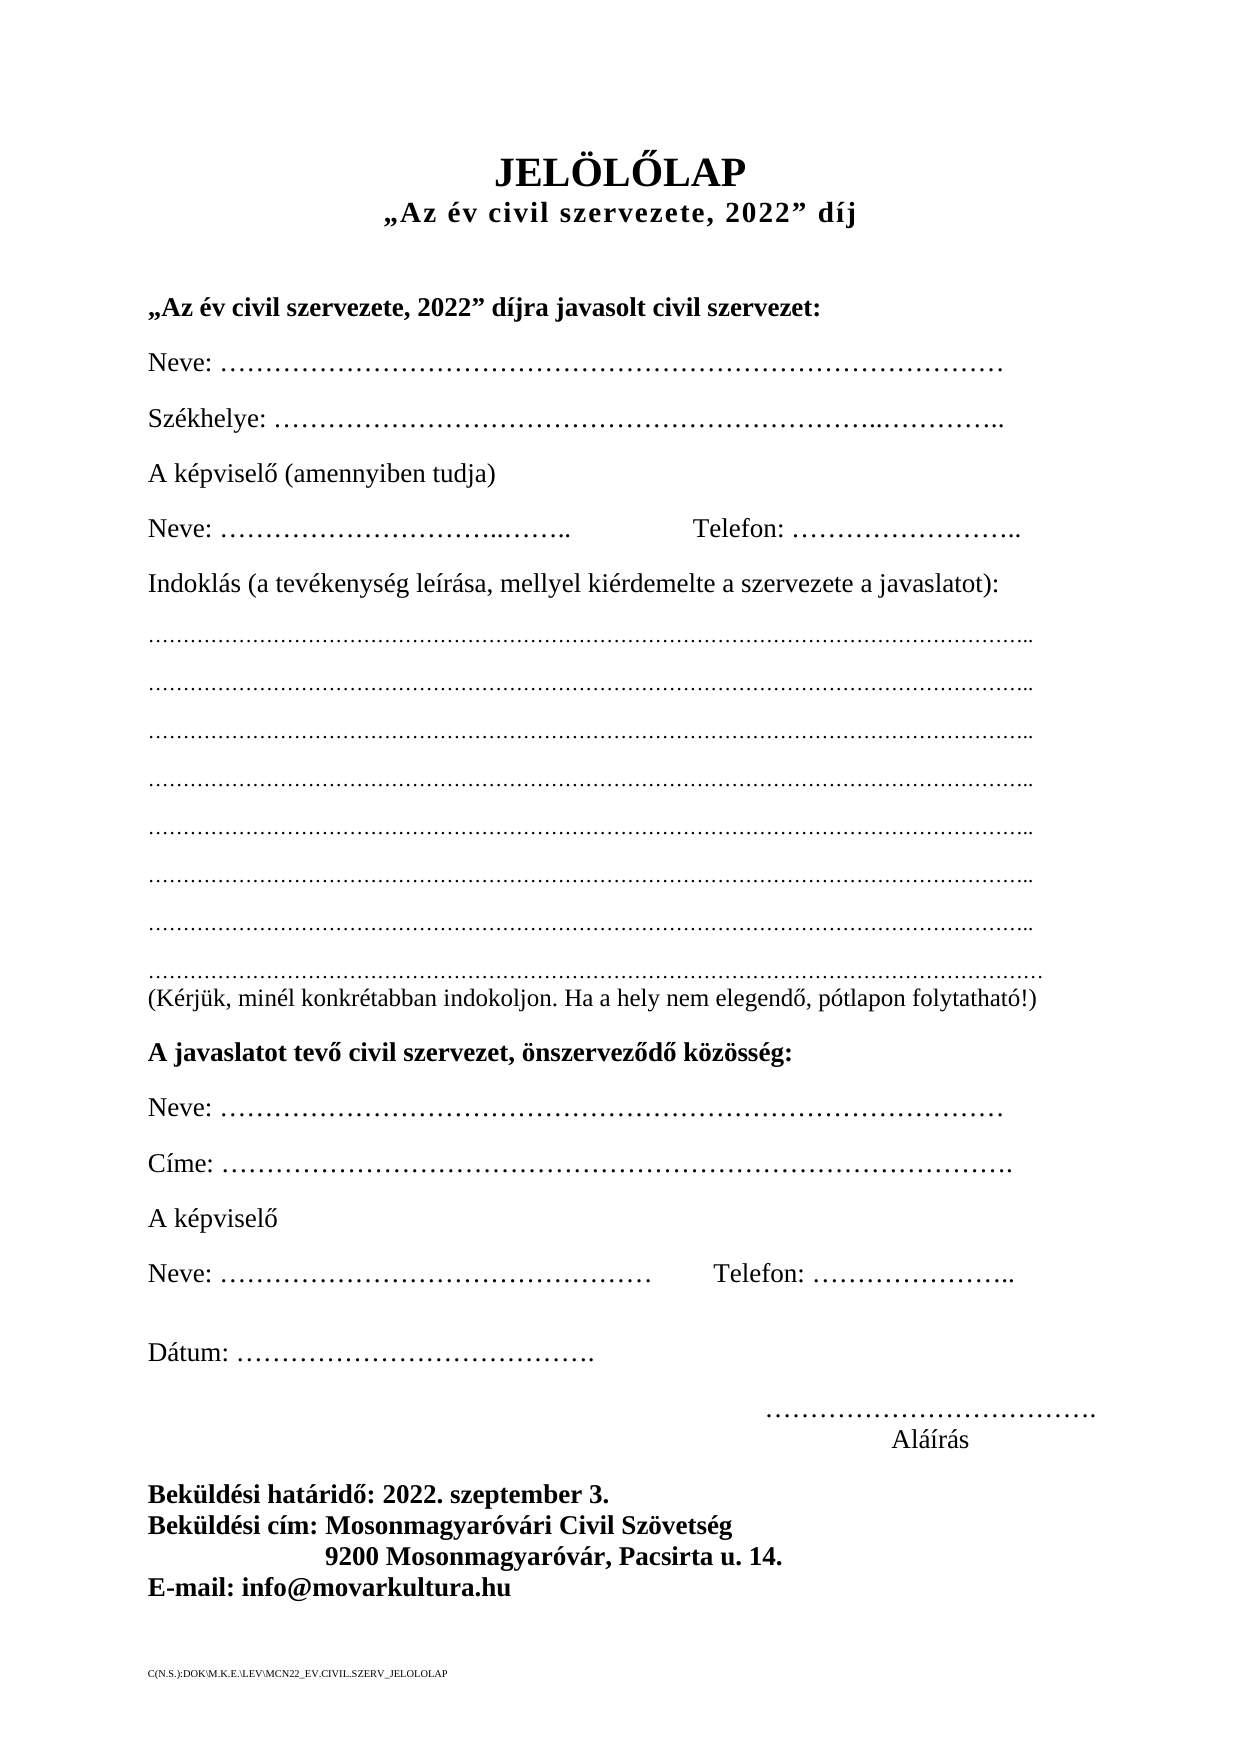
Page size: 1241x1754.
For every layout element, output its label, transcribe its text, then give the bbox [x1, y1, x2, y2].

text Beküldési határidő: 2022. szeptember 3. [148, 1478, 1093, 1509]
text Neve: …………………………………………………………………………… [148, 347, 1093, 378]
text Beküldési cím: Mosonmagyaróvári Civil Szövetség [148, 1509, 1093, 1540]
text Indoklás (a tevékenység leírása, mellyel kiérdemelte a szervezete a javaslatot): [148, 567, 1093, 598]
text ……………………………………………………………………………………………………………….. [148, 767, 1093, 791]
text ……………………………………………………………………………………………………………….. [148, 911, 1093, 935]
text Neve: …………………………..…….. Telefon: …………………….. [148, 512, 1093, 543]
text Címe: ……………………………………………………………………………. [148, 1147, 1093, 1178]
text A javaslatot tevő civil szervezet, önszerveződő közösség: [148, 1036, 1093, 1067]
text „Az év civil szervezete, 2022” díjra javasolt civil szervezet: [148, 291, 1093, 322]
text ……………………………………………………………………………………………………………….. [148, 671, 1093, 695]
text ……………………………………………………………………………………………………………….. [148, 863, 1093, 887]
text Székhelye: …………………………………………………………..………….. [148, 402, 1093, 433]
text A képviselő (amennyiben tudja) [148, 457, 1093, 488]
text ……………………………………………………………………………………………………………….. [148, 815, 1093, 839]
text ……………………………………………………………………………………………………………….. [148, 719, 1093, 743]
text ……………………………………………………………………………………………………………….. [148, 623, 1093, 647]
text (Kérjük, minél konkrétabban indokoljon. Ha a hely nem elegendő, pótlapon folytatható!) [148, 983, 1093, 1012]
text A képviselő [148, 1202, 1093, 1233]
title JELÖLŐLAP [148, 148, 1093, 196]
text ………………………………. [148, 1392, 1093, 1423]
text Neve: ………………………………………… Telefon: ………………….. [148, 1257, 1093, 1288]
text E-mail: info@movarkultura.hu [148, 1571, 1093, 1603]
subtitle „Az év civil szervezete, 2022” díj [148, 196, 1093, 229]
text Neve: …………………………………………………………………………… [148, 1092, 1093, 1123]
text 9200 Mosonmagyaróvár, Pacsirta u. 14. [325, 1540, 1093, 1571]
text ………………………………………………………………………………………………………………… [148, 959, 1093, 983]
text Aláírás [148, 1423, 1093, 1454]
text Dátum: …………………………………. [148, 1336, 1093, 1368]
